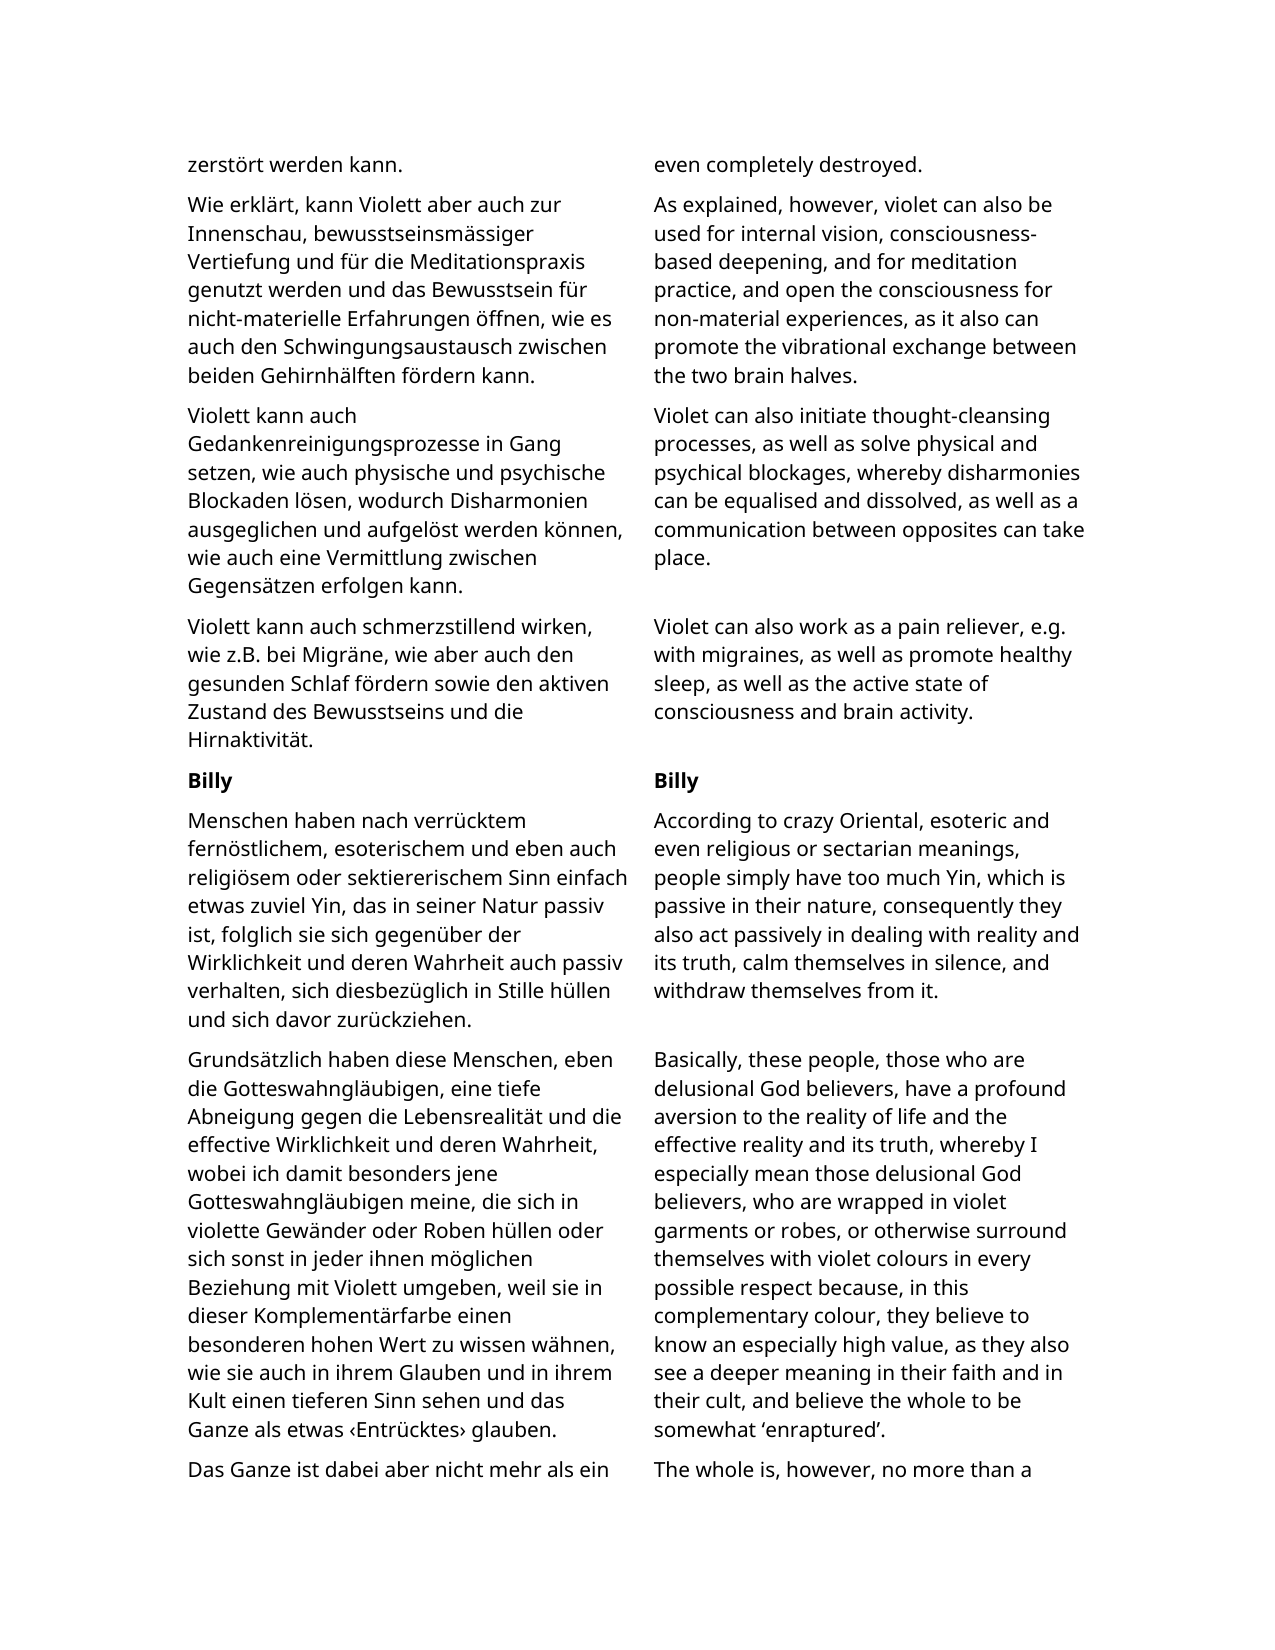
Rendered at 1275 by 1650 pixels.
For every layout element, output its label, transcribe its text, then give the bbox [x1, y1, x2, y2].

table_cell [176, 1455, 642, 1495]
table_cell Billy [176, 766, 642, 806]
table_cell Wie erklärt, kann Violett aber auch zur Innenschau, bewusstseinsmässiger Vertiefung und für die Meditationspraxis genutzt werden und das Bewusstsein für nicht-materielle Erfahrungen öffnen, wie es auch den Schwingungsaustausch zwischen beiden Gehirnhälften fördern kann. [176, 190, 642, 401]
table_cell Grundsätzlich haben diese Menschen, eben die Gotteswahngläubigen, eine tiefe Abneigung gegen die Lebensrealität und die effective Wirklichkeit und deren Wahrheit, wobei ich damit besonders jene Gotteswahngläubigen meine, die sich in violette Gewänder oder Roben hüllen oder sich sonst in jeder ihnen möglichen Beziehung mit Violett umgeben, weil sie in dieser Komplementärfarbe einen besonderen hohen Wert zu wissen wähnen, wie sie auch in ihrem Glauben und in ihrem Kult einen tieferen Sinn sehen und das Ganze als etwas ‹Entrücktes› glauben. [176, 1045, 642, 1455]
table_cell Violett kann auch schmerzstillend wirken, wie z.B. bei Migräne, wie aber auch den gesunden Schlaf fördern sowie den aktiven Zustand des Bewusstseins und die Hirnaktivität. [176, 612, 642, 766]
table_cell Billy [643, 766, 1099, 806]
table_cell Menschen haben nach verrücktem fernöstlichem, esoterischem und eben auch religiösem oder sektiererischem Sinn einfach etwas zuviel Yin, das in seiner Natur passiv ist, folglich sie sich gegenüber der Wirklichkeit und deren Wahrheit auch passiv verhalten, sich diesbezüglich in Stille hüllen und sich davor zurückziehen. [176, 806, 642, 1045]
table_cell Violett kann auch Gedankenreinigungsprozesse in Gang setzen, wie auch physische und psychische Blockaden lösen, wodurch Disharmonien ausgeglichen und aufgelöst werden können, wie auch eine Vermittlung zwischen Gegensätzen erfolgen kann. [176, 401, 642, 612]
table_cell As explained, however, violet can also be used for internal vision, consciousness-based deepening, and for meditation practice, and open the consciousness for non-material experiences, as it also can promote the vibrational exchange between the two brain halves. [643, 190, 1099, 401]
table_cell Violet can also work as a pain reliever, e.g. with migraines, as well as promote healthy sleep, as well as the active state of consciousness and brain activity. [643, 612, 1099, 766]
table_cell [176, 150, 642, 190]
table_cell According to crazy Oriental, esoteric and even religious or sectarian meanings, people simply have too much Yin, which is passive in their nature, consequently they also act passively in dealing with reality and its truth, calm themselves in silence, and withdraw themselves from it. [643, 806, 1099, 1045]
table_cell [643, 150, 1099, 190]
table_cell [643, 1455, 1099, 1495]
table_cell Basically, these people, those who are delusional God believers, have a profound aversion to the reality of life and the effective reality and its truth, whereby I especially mean those delusional God believers, who are wrapped in violet garments or robes, or otherwise surround themselves with violet colours in every possible respect because, in this complementary colour, they believe to know an especially high value, as they also see a deeper meaning in their faith and in their cult, and believe the whole to be somewhat ‘enraptured’. [643, 1045, 1099, 1455]
table_cell Violet can also initiate thought-cleansing processes, as well as solve physical and psychical blockages, whereby disharmonies can be equalised and dissolved, as well as a communication between opposites can take place. [643, 401, 1099, 612]
